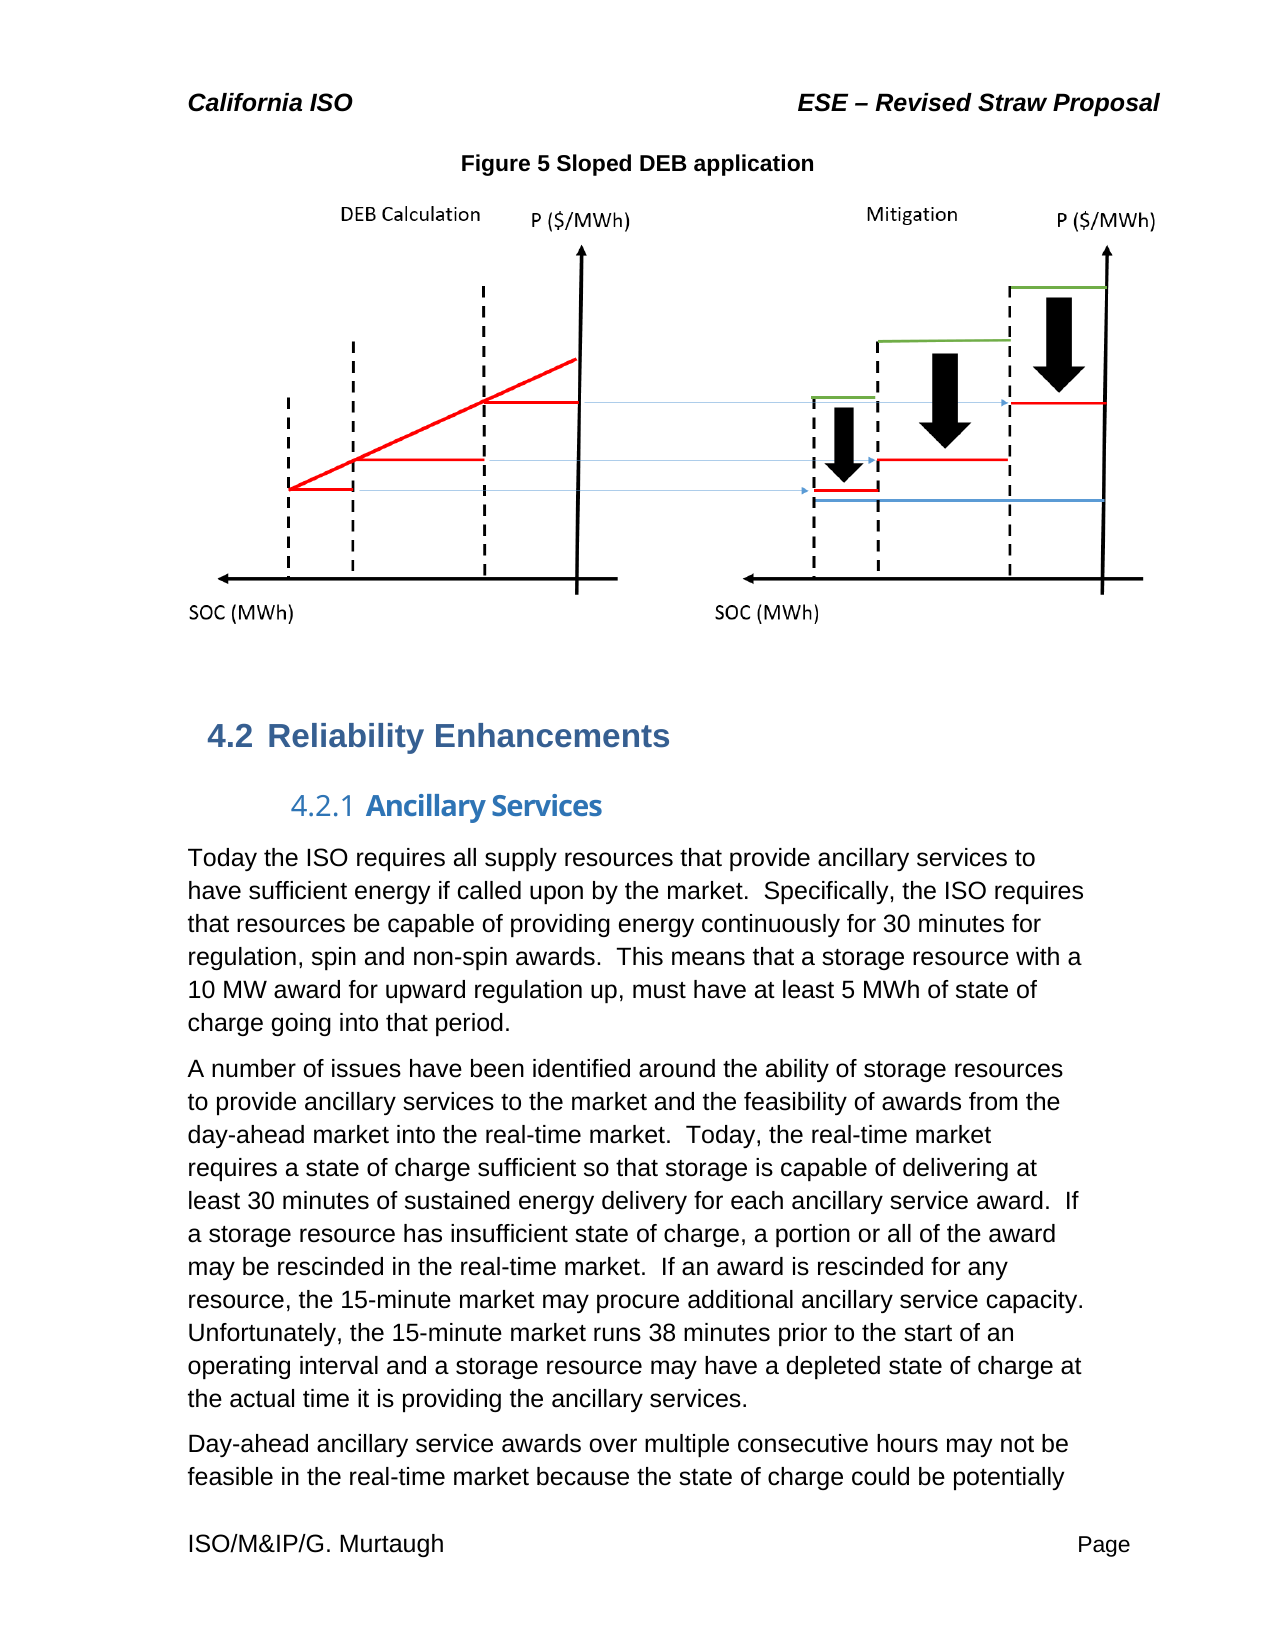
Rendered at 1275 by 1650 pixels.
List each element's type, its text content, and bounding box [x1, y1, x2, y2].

text Figure 5 Sloped DEB application [187, 150, 1087, 176]
subtitle Reliability Enhancements [207, 716, 1087, 754]
subtitle Ancillary Services [291, 785, 1087, 824]
text Today the ISO requires all supply resources that provide ancillary services to have sufficient energy if called upon by the market. Specifically, the ISO requires that resources be capable of providing energy continuously for 30 minutes for regulation, spin and non-spin awards. This means that a storage resource with a 10 MW award for upward regulation up, must have at least 5 MWh of state of charge going into that period. [187, 843, 1087, 1037]
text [187, 1429, 1087, 1491]
text A number of issues have been identified around the ability of storage resources to provide ancillary services to the market and the feasibility of awards from the day-ahead market into the real-time market. Today, the real-time market requires a state of charge sufficient so that storage is capable of delivering at least 30 minutes of sustained energy delivery for each ancillary service award. If a storage resource has insufficient state of charge, a portion or all of the award may be rescinded in the real-time market. If an award is rescinded for any resource, the 15-minute market may procure additional ancillary service capacity. Unfortunately, the 15-minute market runs 38 minutes prior to the start of an operating interval and a storage resource may have a depleted state of charge at the actual time it is providing the ancillary services. [187, 1053, 1087, 1412]
picture [187, 188, 1163, 629]
